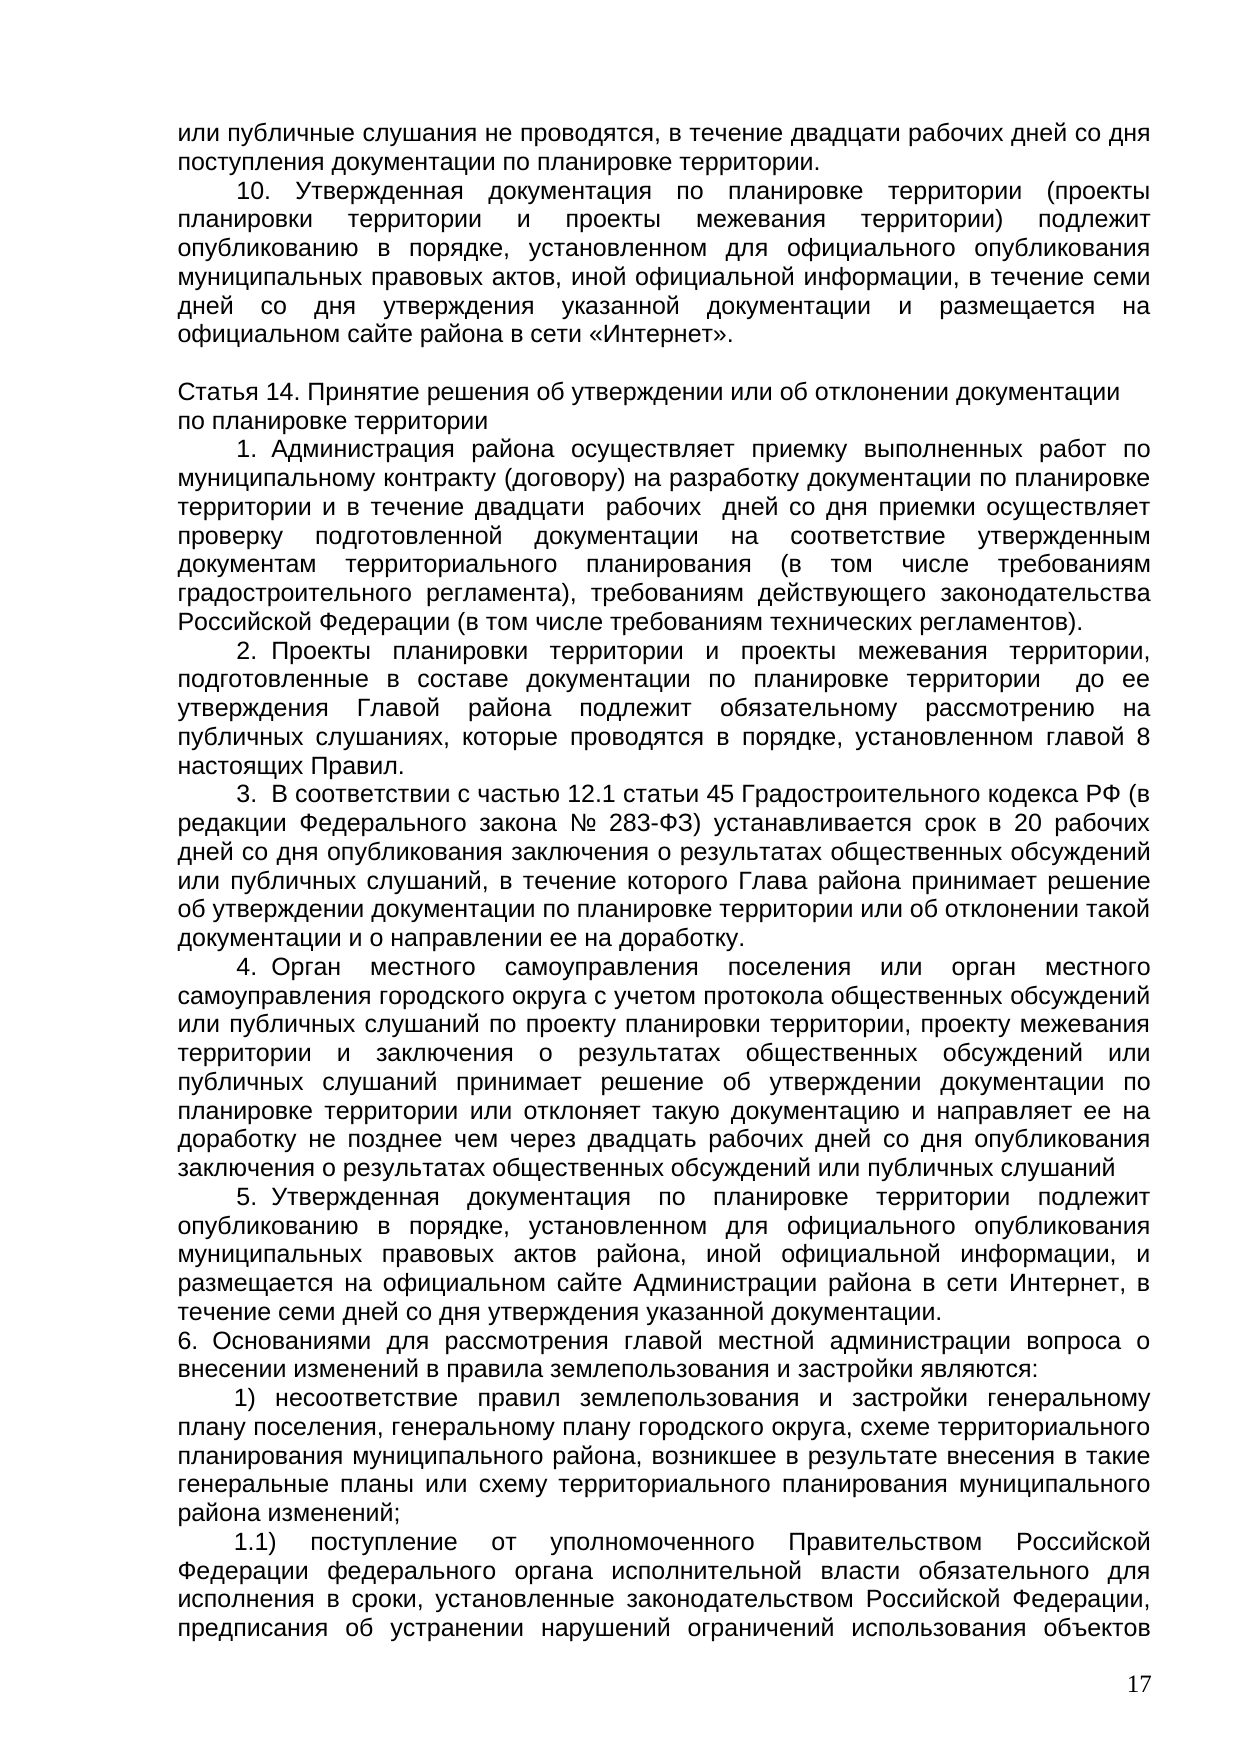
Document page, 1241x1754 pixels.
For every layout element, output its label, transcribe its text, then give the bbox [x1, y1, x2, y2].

text 4. Орган местного самоуправления поселения или орган местного самоуправления городского округа с учетом протокола общественных обсуждений или публичных слушаний по проекту планировки территории, проекту межевания территории и заключения о результатах общественных обсуждений или публичных слушаний принимает решение об утверждении документации по планировке территории или отклоняет такую документацию и направляет ее на доработку не позднее чем через двадцать рабочих дней со дня опубликования заключения о результатах общественных обсуждений или публичных слушаний [177, 952, 1152, 1182]
text 1. Администрация района осуществляет приемку выполненных работ по муниципальному контракту (договору) на разработку документации по планировке территории и в течение двадцати рабочих дней со дня приемки осуществляет проверку подготовленной документации на соответствие утвержденным документам территориального планирования (в том числе требованиям градостроительного регламента), требованиям действующего законодательства Российской Федерации (в том числе требованиям технических регламентов). [177, 434, 1152, 636]
text 10. Утвержденная документация по планировке территории (проекты планировки территории и проекты межевания территории) подлежит опубликованию в порядке, установленном для официального опубликования муниципальных правовых актов, иной официальной информации, в течение семи дней со дня утверждения указанной документации и размещается на официальном сайте района в сети «Интернет». [177, 176, 1152, 348]
text 1) несоответствие правил землепользования и застройки генеральному плану поселения, генеральному плану городского округа, схеме территориального планирования муниципального района, возникшее в результате внесения в такие генеральные планы или схему территориального планирования муниципального района изменений; [177, 1383, 1152, 1527]
text 6. Основаниями для рассмотрения главой местной администрации вопроса о внесении изменений в правила землепользования и застройки являются: [177, 1326, 1152, 1383]
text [177, 1527, 1152, 1642]
text 2. Проекты планировки территории и проекты межевания территории, подготовленные в составе документации по планировке территории до ее утверждения Главой района подлежит обязательному рассмотрению на публичных слушаниях, которые проводятся в порядке, установленном главой 8 настоящих Правил. [177, 636, 1152, 779]
subtitle Статья 14. Принятие решения об утверждении или об отклонении документации по планировке территории [177, 377, 1152, 434]
text 5. Утвержденная документация по планировке территории подлежит опубликованию в порядке, установленном для официального опубликования муниципальных правовых актов района, иной официальной информации, и размещается на официальном сайте Администрации района в сети Интернет, в течение семи дней со дня утверждения указанной документации. [177, 1182, 1152, 1326]
text 3. В соответствии с частью 12.1 статьи 45 Градостроительного кодекса РФ (в редакции Федерального закона № 283-ФЗ) устанавливается срок в 20 рабочих дней со дня опубликования заключения о результатах общественных обсуждений или публичных слушаний, в течение которого Глава района принимает решение об утверждении документации по планировке территории или об отклонении такой документации и о направлении ее на доработку. [177, 779, 1152, 952]
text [177, 118, 1152, 176]
